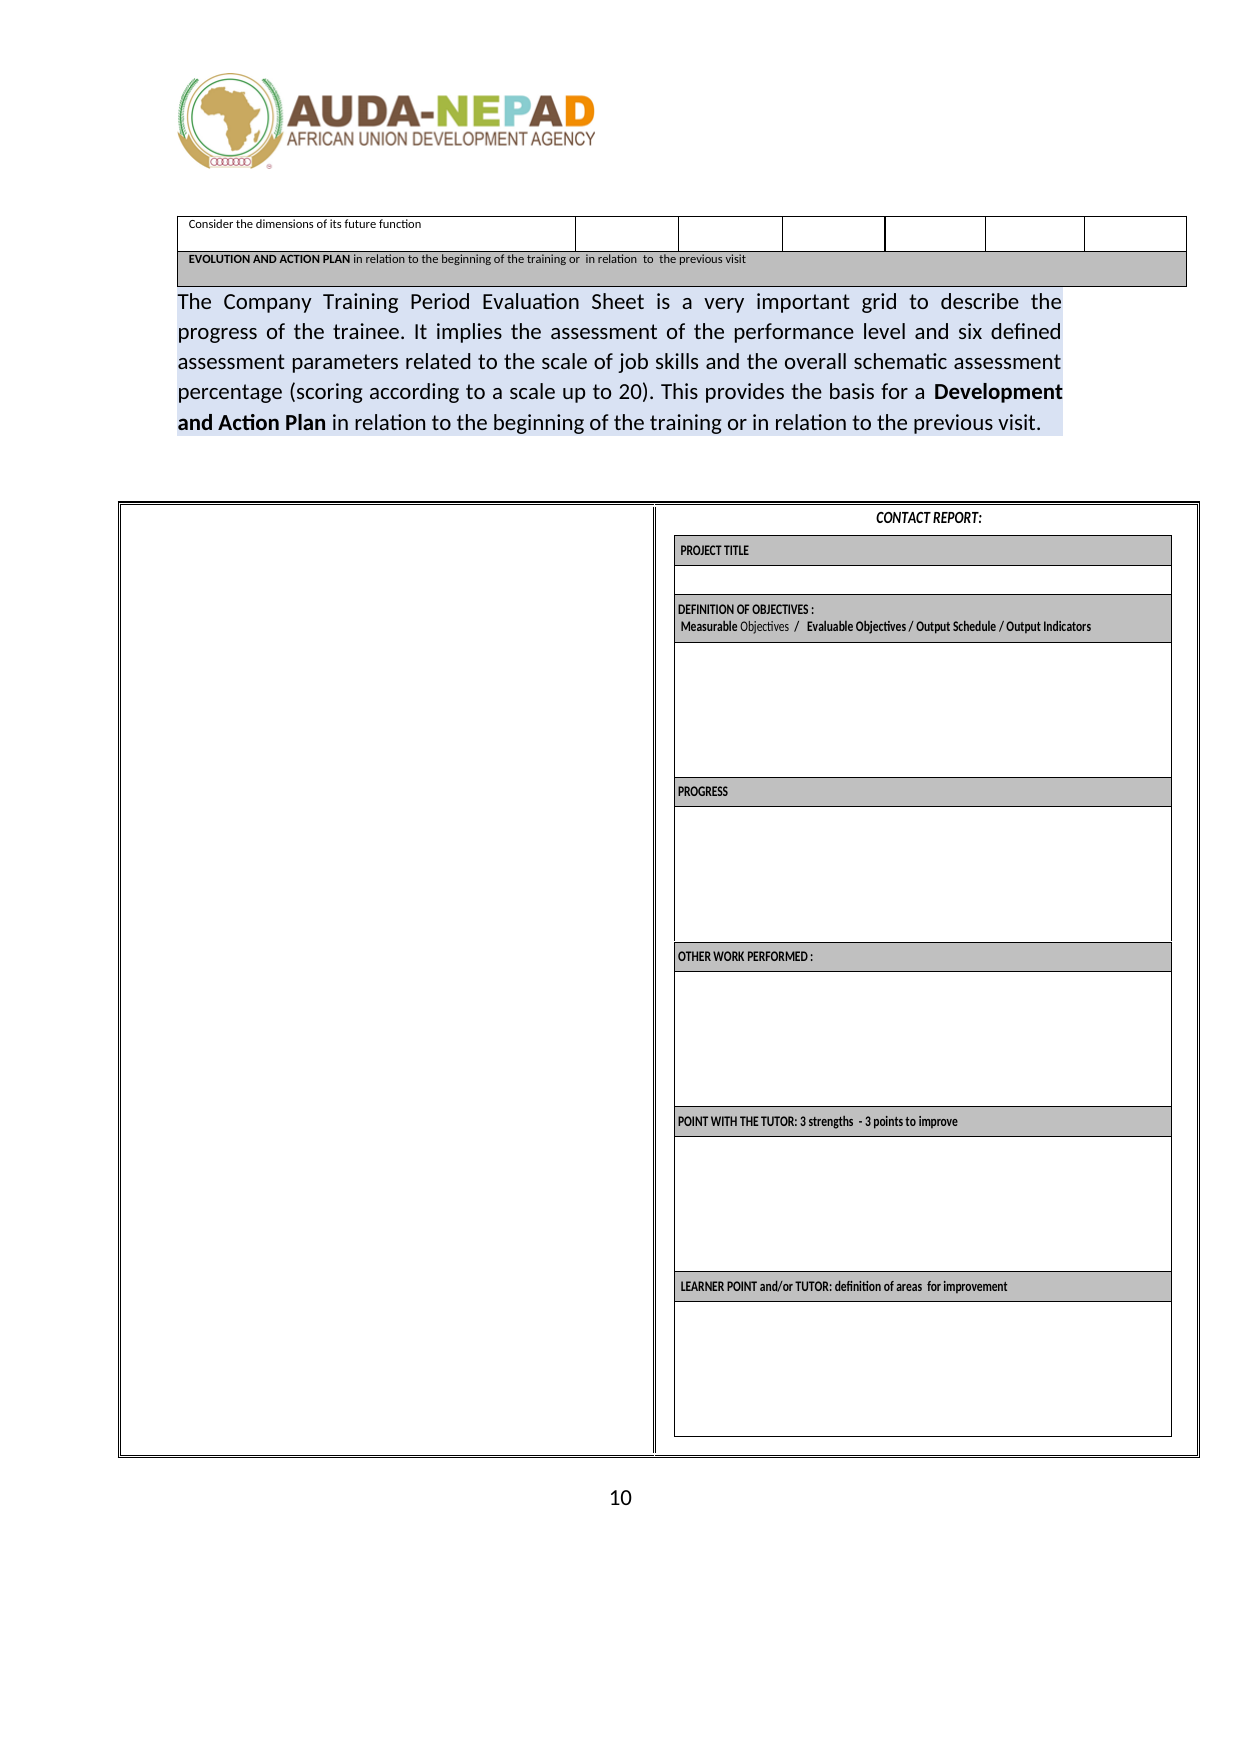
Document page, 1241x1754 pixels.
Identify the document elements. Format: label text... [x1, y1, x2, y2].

table_cell [679, 217, 782, 251]
table_cell EVOLUTION AND ACTION PLAN in relation to the beginning of the training or in relation to the previous visit [178, 252, 1186, 286]
table_header [654, 505, 1197, 1454]
table_header [121, 505, 654, 1454]
table_cell [886, 217, 985, 251]
picture [177, 73, 596, 169]
table_cell [576, 217, 678, 251]
table_cell [986, 217, 1084, 251]
table_cell Consider the dimensions of its future function [178, 217, 575, 251]
table_cell [1085, 217, 1186, 251]
table_cell [783, 217, 884, 251]
text The Company Training Period Evaluation Sheet is a very important grid to describe the progress of the trainee. It implies the assessment of the performance level and six defined assessment parameters related to the scale of job skills and the overall schematic assessment percentage (scoring according to a scale up to 20). This provides the basis for a Development and Action Plan in relation to the beginning of the training or in relation to the previous visit. [177, 287, 1063, 436]
